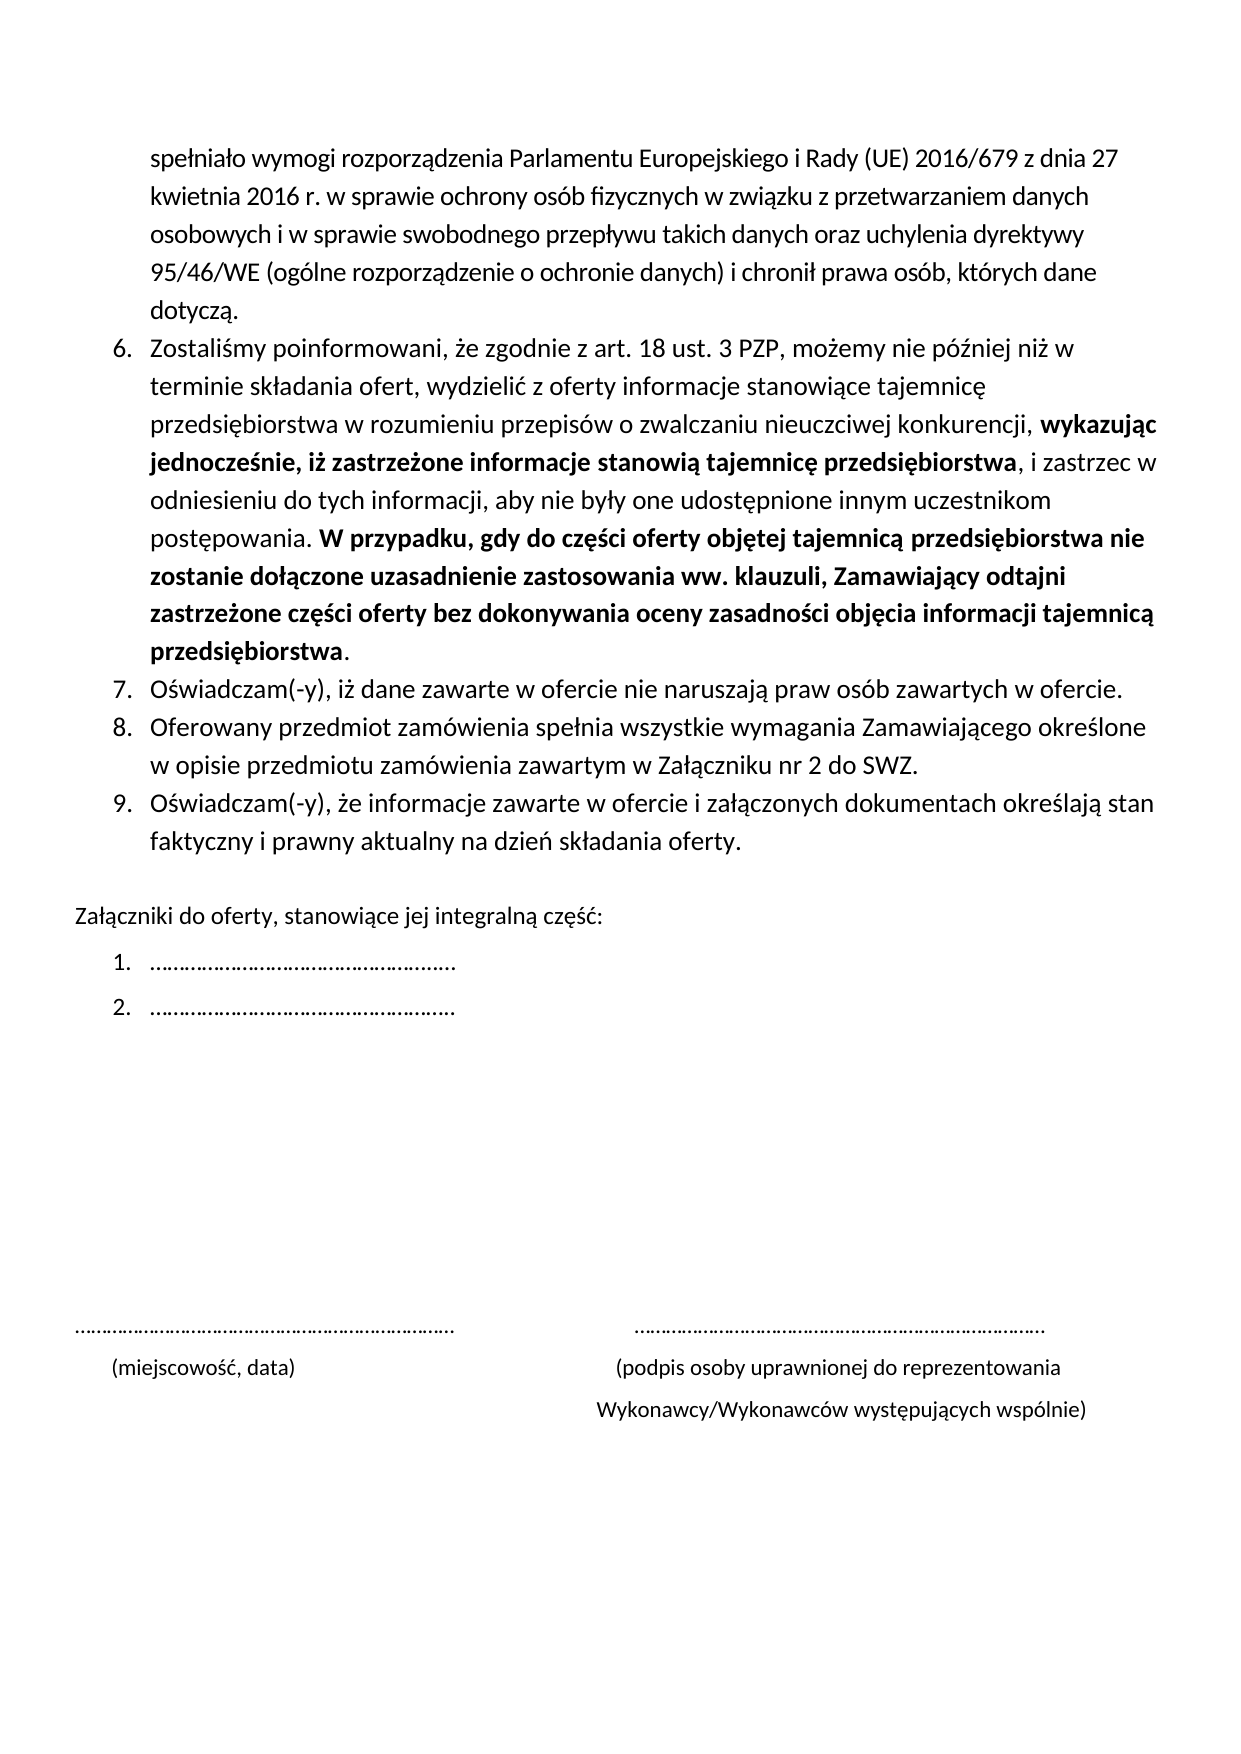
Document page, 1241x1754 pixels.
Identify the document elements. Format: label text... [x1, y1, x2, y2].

list Oświadczam(-y), że informacje zawarte w ofercie i załączonych dokumentach określają stan faktyczny i prawny aktualny na dzień składania oferty. [112, 786, 1165, 857]
text Wykonawcy/Wykonawców występujących wspólnie) [75, 1395, 1165, 1423]
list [112, 142, 1165, 326]
list Zostaliśmy poinformowani, że zgodnie z art. 18 ust. 3 PZP, możemy nie później niż w terminie składania ofert, wydzielić z oferty informacje stanowiące tajemnicę przedsiębiorstwa w rozumieniu przepisów o zwalczaniu nieuczciwej konkurencji, wykazując jednocześnie, iż zastrzeżone informacje stanowią tajemnicę przedsiębiorstwa, i zastrzec w odniesieniu do tych informacji, aby nie były one udostępnione innym uczestnikom postępowania. W przypadku, gdy do części oferty objętej tajemnicą przedsiębiorstwa nie zostanie dołączone uzasadnienie zastosowania ww. klauzuli, Zamawiający odtajni zastrzeżone części oferty bez dokonywania oceny zasadności objęcia informacji tajemnicą przedsiębiorstwa. [112, 331, 1165, 667]
text Załączniki do oferty, stanowiące jej integralną część: [75, 900, 1165, 930]
text (miejscowość, data) (podpis osoby uprawnionej do reprezentowania [111, 1353, 1165, 1381]
list Oferowany przedmiot zamówienia spełnia wszystkie wymagania Zamawiającego określone w opisie przedmiotu zamówienia zawartym w Załączniku nr 2 do SWZ. [112, 710, 1165, 781]
text ……………………………………………………………… …………………………………………………………………… [75, 1311, 1165, 1339]
list Oświadczam(-y), iż dane zawarte w ofercie nie naruszają praw osób zawartych w ofercie. [112, 672, 1165, 705]
list …………………………………………….. [112, 991, 1165, 1022]
list …………………………………………..… [112, 946, 1165, 976]
